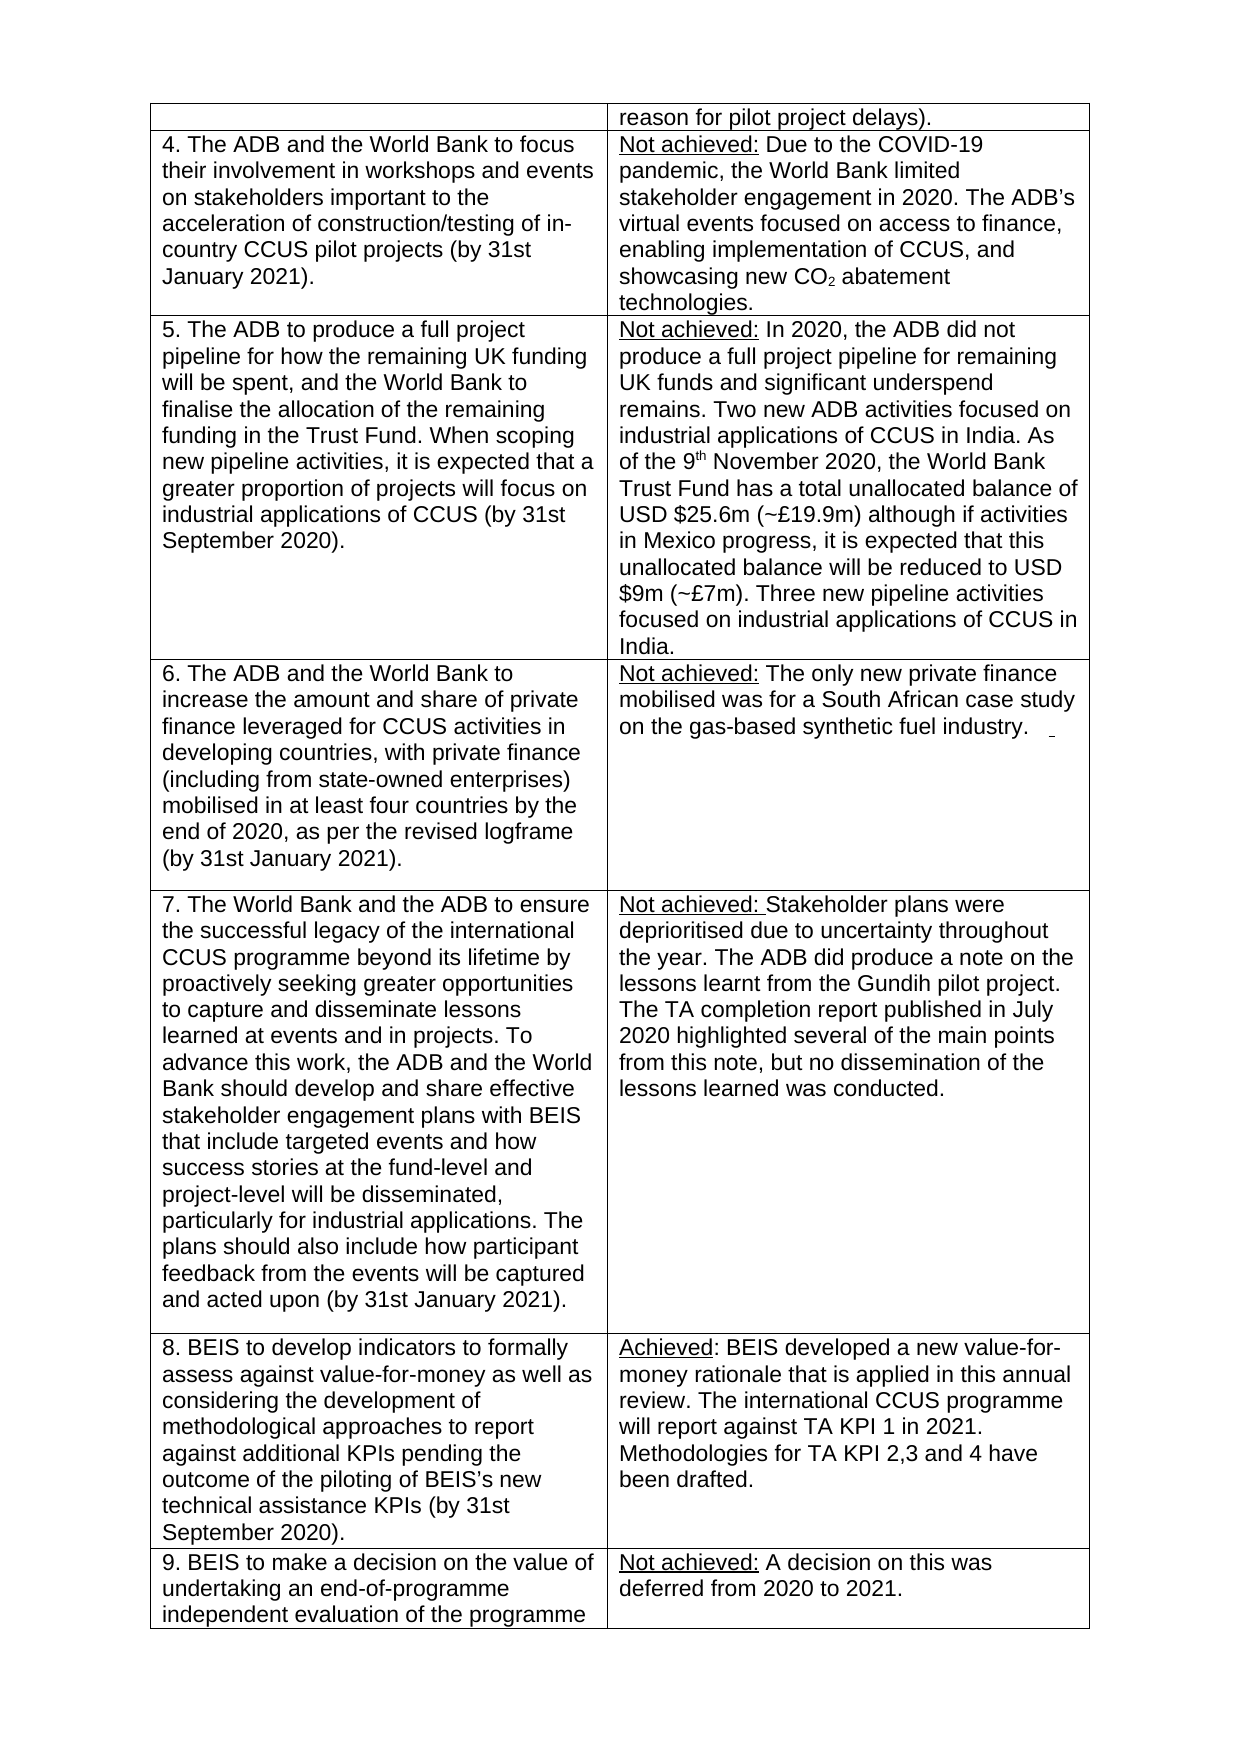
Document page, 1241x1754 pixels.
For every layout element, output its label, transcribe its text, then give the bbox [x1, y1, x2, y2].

table_cell Not achieved: Due to the COVID-19 pandemic, the World Bank limited stakeholder engagement in 2020. The ADB’s virtual events focused on access to finance, enabling implementation of CCUS, and showcasing new CO2 abatement technologies. [608, 131, 1089, 315]
table_cell 8. BEIS to develop indicators to formally assess against value-for-money as well as considering the development of methodological approaches to report against additional KPIs pending the outcome of the piloting of BEIS’s new technical assistance KPIs (by 31st September 2020). [151, 1334, 607, 1547]
table_cell 6. The ADB and the World Bank to increase the amount and share of private finance leveraged for CCUS activities in developing countries, with private finance (including from state-owned enterprises) mobilised in at least four countries by the end of 2020, as per the revised logframe (by 31st January 2021). [151, 660, 607, 890]
table_cell 5. The ADB to produce a full project pipeline for how the remaining UK funding will be spent, and the World Bank to finalise the allocation of the remaining funding in the Trust Fund. When scoping new pipeline activities, it is expected that a greater proportion of projects will focus on industrial applications of CCUS (by 31st September 2020). [151, 316, 607, 659]
table_cell Not achieved: Stakeholder plans were deprioritised due to uncertainty throughout the year. The ADB did produce a note on the lessons learnt from the Gundih pilot project. The TA completion report published in July 2020 highlighted several of the main points from this note, but no dissemination of the lessons learned was conducted. [608, 891, 1089, 1333]
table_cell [151, 104, 607, 130]
table_cell Not achieved: The only new private finance mobilised was for a South African case study on the gas-based synthetic fuel industry. [608, 660, 1089, 890]
table_cell Achieved: BEIS developed a new value-for-money rationale that is applied in this annual review. The international CCUS programme will report against TA KPI 1 in 2021. Methodologies for TA KPI 2,3 and 4 have been drafted. [608, 1334, 1089, 1547]
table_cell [608, 1549, 1089, 1628]
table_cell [151, 1549, 607, 1628]
table_cell Not achieved: In 2020, the ADB did not produce a full project pipeline for remaining UK funds and significant underspend remains. Two new ADB activities focused on industrial applications of CCUS in India. As of the 9th November 2020, the World Bank Trust Fund has a total unallocated balance of USD $25.6m (~£19.9m) although if activities in Mexico progress, it is expected that this unallocated balance will be reduced to USD $9m (~£7m). Three new pipeline activities focused on industrial applications of CCUS in India. [608, 316, 1089, 659]
table_cell 7. The World Bank and the ADB to ensure the successful legacy of the international CCUS programme beyond its lifetime by proactively seeking greater opportunities to capture and disseminate lessons learned at events and in projects. To advance this work, the ADB and the World Bank should develop and share effective stakeholder engagement plans with BEIS that include targeted events and how success stories at the fund-level and project-level will be disseminated, particularly for industrial applications. The plans should also include how participant feedback from the events will be captured and acted upon (by 31st January 2021). [151, 891, 607, 1333]
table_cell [608, 104, 1089, 130]
table_cell 4. The ADB and the World Bank to focus their involvement in workshops and events on stakeholders important to the acceleration of construction/testing of in-country CCUS pilot projects (by 31st January 2021). [151, 131, 607, 315]
